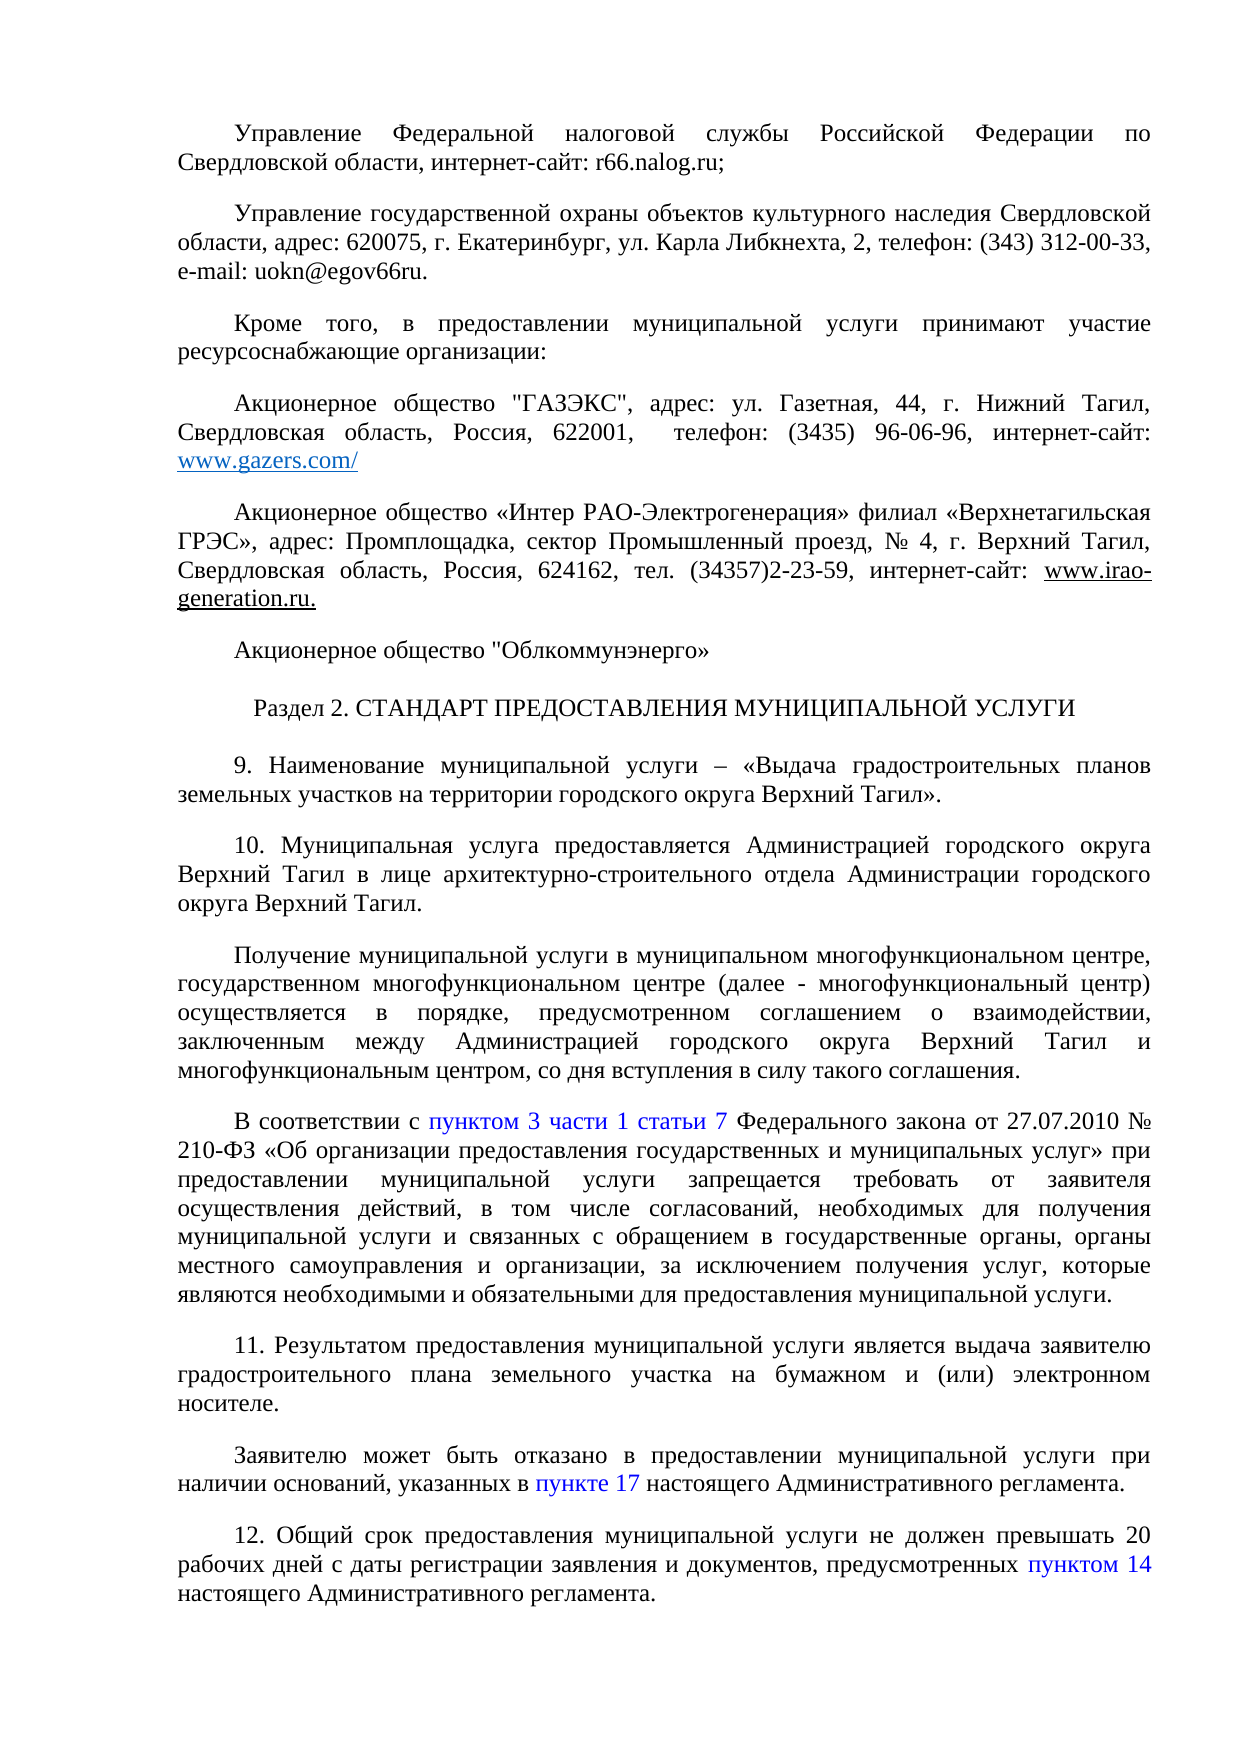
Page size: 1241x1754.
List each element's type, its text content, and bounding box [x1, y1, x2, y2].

text Кроме того, в предоставлении муниципальной услуги принимают участие ресурсоснабжающие организации: [177, 308, 1152, 365]
text Управление государственной охраны объектов культурного наследия Свердловской области, адрес: 620075, г. Екатеринбург, ул. Карла Либкнехта, 2, телефон: (343) 312-00-33, e-mail: uokn@egov66ru. [177, 198, 1152, 285]
text Заявителю может быть отказано в предоставлении муниципальной услуги при наличии оснований, указанных в пункте 17 настоящего Административного регламента. [177, 1440, 1152, 1497]
text В соответствии с пунктом 3 части 1 статьи 7 Федерального закона от 27.07.2010 № 210-ФЗ «Об организации предоставления государственных и муниципальных услуг» при предоставлении муниципальной услуги запрещается требовать от заявителя осуществления действий, в том числе согласований, необходимых для получения муниципальной услуги и связанных с обращением в государственные органы, органы местного самоуправления и организации, за исключением получения услуг, которые являются необходимыми и обязательными для предоставления муниципальной услуги. [177, 1106, 1152, 1308]
text 9. Наименование муниципальной услуги – «Выдача градостроительных планов земельных участков на территории городского округа Верхний Тагил». [177, 750, 1152, 808]
text Акционерное общество "ГАЗЭКС", адрес: ул. Газетная, 44, г. Нижний Тагил, Свердловская область, Россия, 622001, телефон: (3435) 96-06-96, интернет-сайт: www.gazers.com/ [177, 388, 1152, 474]
text Раздел 2. СТАНДАРТ ПРЕДОСТАВЛЕНИЯ МУНИЦИПАЛЬНОЙ УСЛУГИ [177, 693, 1152, 721]
text Управление Федеральной налоговой службы Российской Федерации по Свердловской области, интернет-сайт: r66.nalog.ru; [177, 118, 1152, 176]
text Получение муниципальной услуги в муниципальном многофункциональном центре, государственном многофункциональном центре (далее - многофункциональный центр) осуществляется в порядке, предусмотренном соглашением о взаимодействии, заключенным между Администрацией городского округа Верхний Тагил и многофункциональным центром, со дня вступления в силу такого соглашения. [177, 940, 1152, 1083]
text Акционерное общество «Интер РАО-Электрогенерация» филиал «Верхнетагильская ГРЭС», адрес: Промплощадка, сектор Промышленный проезд, № 4, г. Верхний Тагил, Свердловская область, Россия, 624162, тел. (34357)2-23-59, интернет-сайт: www.irao-generation.ru. [177, 497, 1152, 612]
text 10. Муниципальная услуга предоставляется Администрацией городского округа Верхний Тагил в лице архитектурно-строительного отдела Администрации городского округа Верхний Тагил. [177, 831, 1152, 917]
text 12. Общий срок предоставления муниципальной услуги не должен превышать 20 рабочих дней с даты регистрации заявления и документов, предусмотренных пунктом 14 настоящего Административного регламента. [177, 1520, 1152, 1606]
text 11. Результатом предоставления муниципальной услуги является выдача заявителю градостроительного плана земельного участка на бумажном и (или) электронном носителе. [177, 1331, 1152, 1417]
text Акционерное общество "Облкоммунэнерго» [177, 635, 1152, 664]
